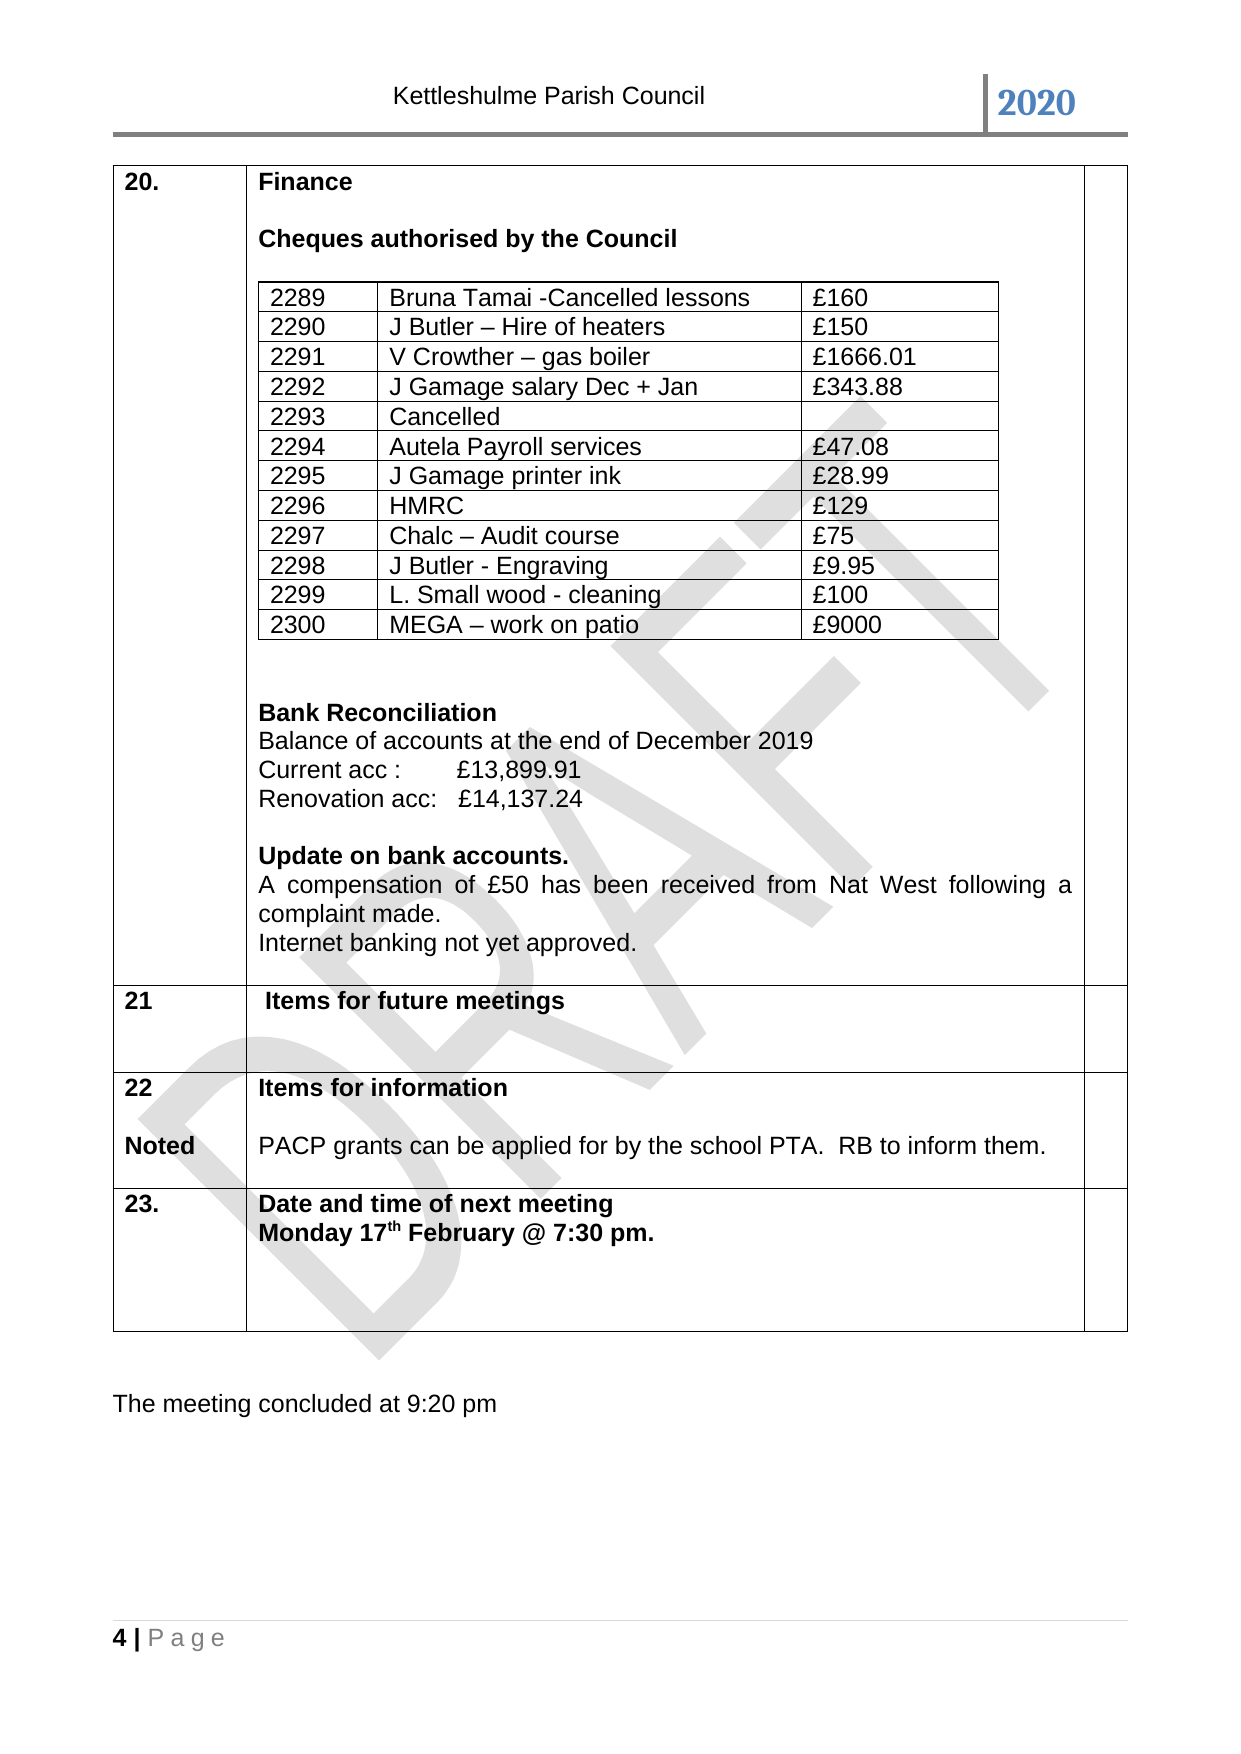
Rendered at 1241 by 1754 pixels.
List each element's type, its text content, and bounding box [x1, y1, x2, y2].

table_cell [1085, 166, 1127, 985]
table_cell [1085, 1189, 1127, 1331]
table_cell 21 [114, 986, 246, 1072]
table_cell [1085, 986, 1127, 1072]
table_cell 22 Noted [114, 1073, 246, 1188]
table_cell Finance Cheques authorised by the Council Bank Reconciliation Balance of accounts at the end of December 2019 Current acc : £13,899.91 Renovation acc: £14,137.24 Update on bank accounts. A compensation of £50 has been received from Nat West following a complaint made. Internet banking not yet approved. [247, 166, 1084, 985]
table_cell Items for future meetings [247, 986, 1084, 1072]
table_cell 23. [114, 1189, 246, 1331]
table_cell [1085, 1073, 1127, 1188]
text The meeting concluded at 9:20 pm [112, 1389, 1128, 1418]
table_cell Date and time of next meeting Monday 17th February @ 7:30 pm. [247, 1189, 1084, 1331]
table_cell 20. [114, 166, 246, 985]
table_cell Items for information PACP grants can be applied for by the school PTA. RB to inform them. [247, 1073, 1084, 1188]
